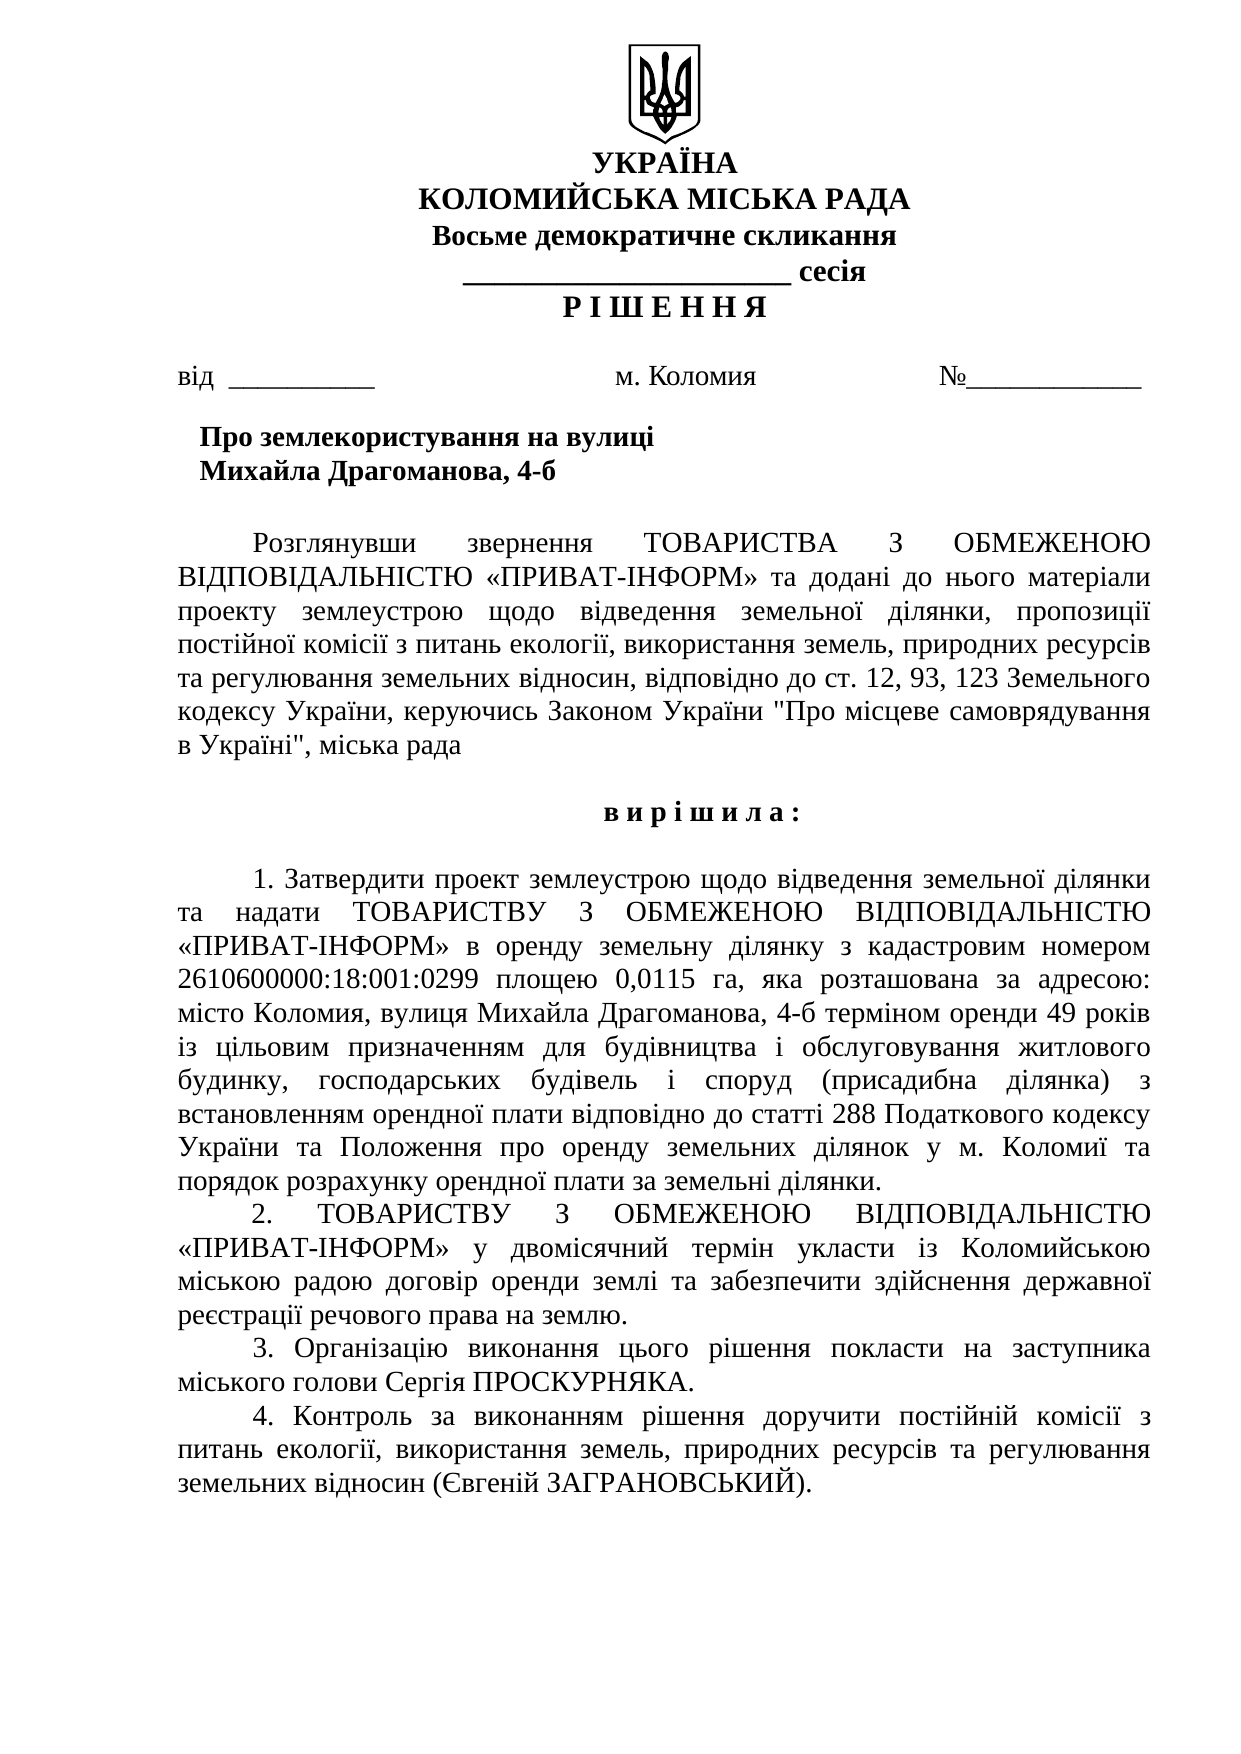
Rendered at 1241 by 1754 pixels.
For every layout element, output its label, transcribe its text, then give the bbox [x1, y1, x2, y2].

text 3. Організацію виконання цього рішення покласти на заступника міського голови Сергія ПРОСКУРНЯКА. [177, 1331, 1152, 1398]
text 1. Затвердити проект землеустрою щодо відведення земельної ділянки та надати ТОВАРИСТВУ З ОБМЕЖЕНОЮ ВІДПОВІДАЛЬНІСТЮ «ПРИВАТ-ІНФОРМ» в оренду земельну ділянку з кадастровим номером 2610600000:18:001:0299 площею 0,0115 га, яка розташована за адресою: місто Коломия, вулиця Михайла Драгоманова, 4-б терміном оренди 49 років із цільовим призначенням для будівництва і обслуговування житлового будинку, господарських будівель і споруд (присадибна ділянка) з встановленням орендної плати відповідно до статті 288 Податкового кодексу України та Положення про оренду земельних ділянок у м. Коломиї та порядок розрахунку орендної плати за земельні ділянки. [177, 861, 1152, 1196]
text Розглянувши звернення ТОВАРИСТВА З ОБМЕЖЕНОЮ ВІДПОВІДАЛЬНІСТЮ «ПРИВАТ-ІНФОРМ» та додані до нього матеріали проекту землеустрою щодо відведення земельної ділянки, пропозиції постійної комісії з питань екології, використання земель, природних ресурсів та регулювання земельних відносин, відповідно до ст. 12, 93, 123 Земельного кодексу України, керуючись Законом України "Про місцеве самоврядування в Україні", міська рада [177, 526, 1152, 760]
text _____________________ сесія [177, 252, 1152, 288]
subtitle Р І Ш Е Н Н Я [177, 288, 1152, 324]
text від __________ м. Коломия №____________ [177, 358, 1152, 391]
text Восьме демократичне скликання [177, 216, 1152, 252]
text в и р і ш и л а : [177, 794, 1152, 827]
text 2. ТОВАРИСТВУ З ОБМЕЖЕНОЮ ВІДПОВІДАЛЬНІСТЮ «ПРИВАТ-ІНФОРМ» у двомісячний термін укласти із Коломийською міською радою договір оренди землі та забезпечити здійснення державної реєстрації речового права на землю. [177, 1196, 1152, 1331]
text 4. Контроль за виконанням рішення доручити постійній комісії з питань екології, використання земель, природних ресурсів та регулювання земельних відносин (Євгеній ЗАГРАНОВСЬКИЙ). [177, 1398, 1152, 1498]
text КОЛОМИЙСЬКА МІСЬКА РАДА [177, 180, 1152, 216]
text УКРАЇНА [177, 144, 1152, 180]
table_header Про землекористування на вулиці Михайла Драгоманова, 4-б [189, 419, 676, 492]
